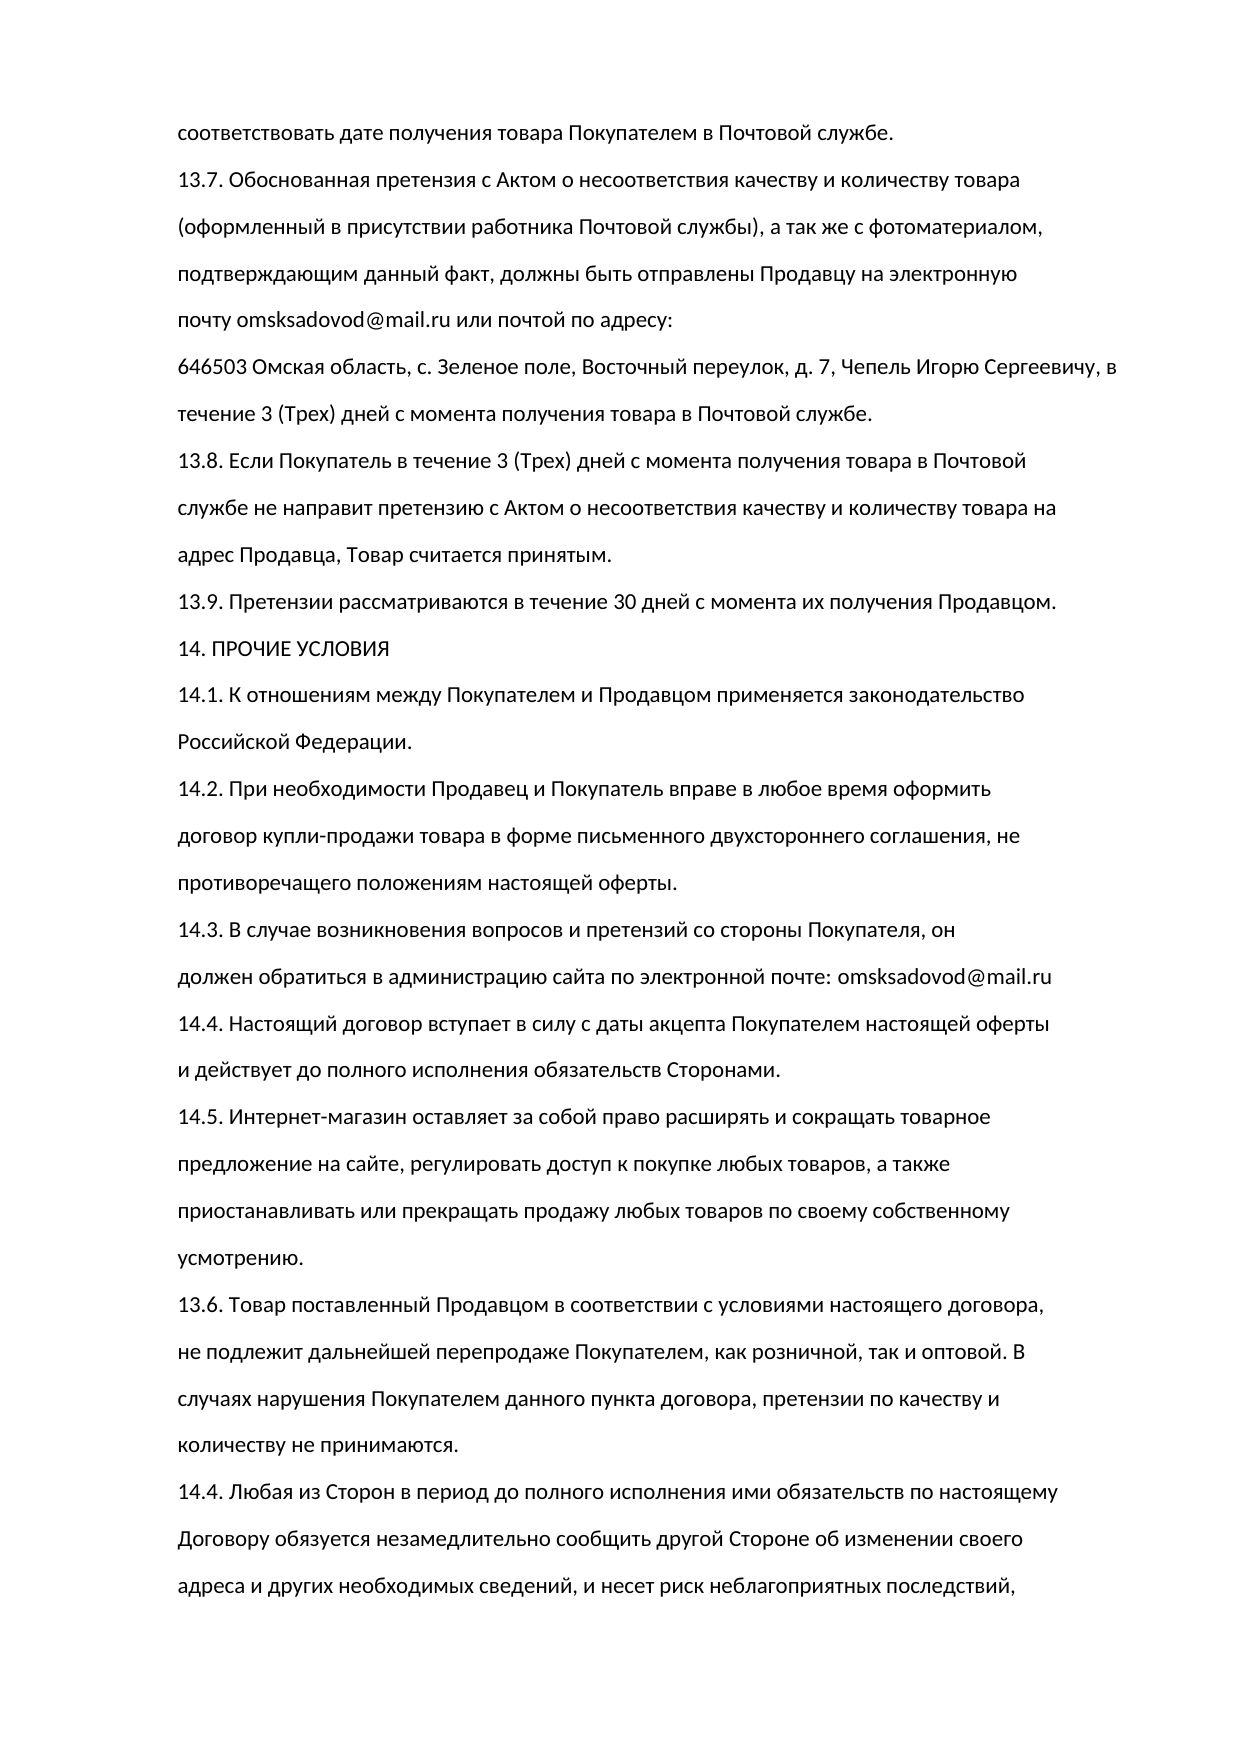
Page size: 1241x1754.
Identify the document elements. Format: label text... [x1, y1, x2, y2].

text Российской Федерации. [177, 727, 1152, 756]
text 14. ПРОЧИЕ УСЛОВИЯ [177, 634, 1152, 662]
text адрес Продавца, Товар считается принятым. [177, 540, 1152, 568]
text 14.5. Интернет-магазин оставляет за собой право расширять и сокращать товарное [177, 1102, 1152, 1131]
text 646503 Омская область, с. Зеленое поле, Восточный переулок, д. 7, Чепель Игорю Сергеевичу, в [177, 352, 1152, 381]
text количеству не принимаются. [177, 1431, 1152, 1459]
text 13.9. Претензии рассматриваются в течение 30 дней с момента их получения Продавцом. [177, 587, 1152, 615]
text противоречащего положениям настоящей оферты. [177, 868, 1152, 896]
text (оформленный в присутствии работника Почтовой службы), а так же с фотоматериалом, [177, 212, 1152, 240]
text договор купли-продажи товара в форме письменного двухстороннего соглашения, не [177, 821, 1152, 849]
text почту omsksadovod@mail.ru или почтой по адресу: [177, 306, 1152, 334]
text усмотрению. [177, 1243, 1152, 1271]
text 13.7. Обоснованная претензия с Актом о несоответствия качеству и количеству товара [177, 165, 1152, 193]
text подтверждающим данный факт, должны быть отправлены Продавцу на электронную [177, 259, 1152, 287]
text 14.2. При необходимости Продавец и Покупатель вправе в любое время оформить [177, 774, 1152, 802]
text Договору обязуется незамедлительно сообщить другой Стороне об изменении своего [177, 1524, 1152, 1552]
text соответствовать дате получения товара Покупателем в Почтовой службе. [177, 118, 1152, 146]
text и действует до полного исполнения обязательств Сторонами. [177, 1056, 1152, 1084]
text 13.8. Если Покупатель в течение 3 (Трех) дней с момента получения товара в Почтовой [177, 446, 1152, 474]
text приостанавливать или прекращать продажу любых товаров по своему собственному [177, 1196, 1152, 1224]
text 14.4. Настоящий договор вступает в силу с даты акцепта Покупателем настоящей оферты [177, 1009, 1152, 1037]
text 13.6. Товар поставленный Продавцом в соответствии с условиями настоящего договора, [177, 1290, 1152, 1318]
text 14.4. Любая из Сторон в период до полного исполнения ими обязательств по настоящему [177, 1477, 1152, 1506]
text 14.3. В случае возникновения вопросов и претензий со стороны Покупателя, он [177, 915, 1152, 943]
text адреса и других необходимых сведений, и несет риск неблагоприятных последствий, [177, 1571, 1152, 1599]
text 14.1. К отношениям между Покупателем и Продавцом применяется законодательство [177, 681, 1152, 709]
text службе не направит претензию с Актом о несоответствия качеству и количеству товара на [177, 493, 1152, 521]
text предложение на сайте, регулировать доступ к покупке любых товаров, а также [177, 1149, 1152, 1177]
text не подлежит дальнейшей перепродаже Покупателем, как розничной, так и оптовой. В [177, 1337, 1152, 1365]
text течение 3 (Трех) дней с момента получения товара в Почтовой службе. [177, 399, 1152, 427]
text должен обратиться в администрацию сайта по электронной почте: omsksadovod@mail.ru [177, 962, 1152, 990]
text случаях нарушения Покупателем данного пункта договора, претензии по качеству и [177, 1384, 1152, 1412]
